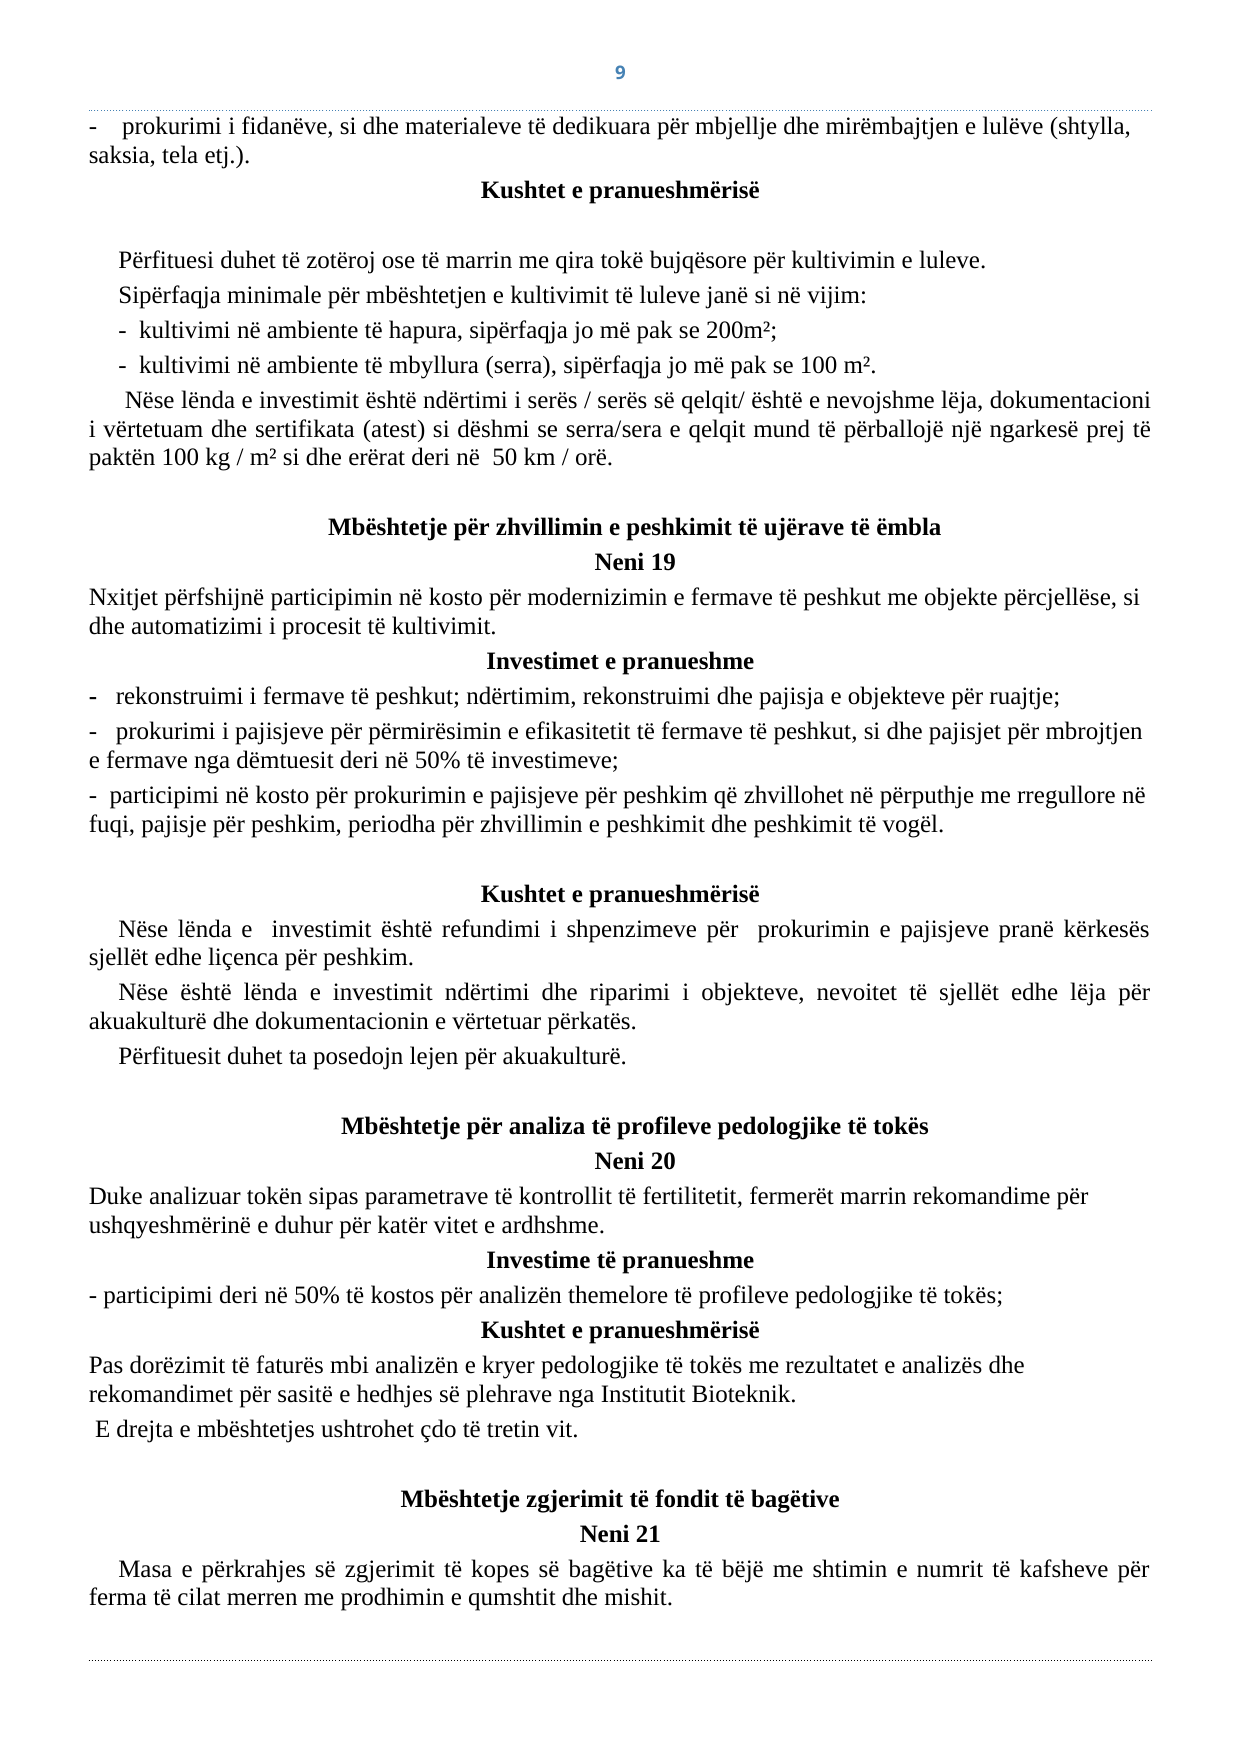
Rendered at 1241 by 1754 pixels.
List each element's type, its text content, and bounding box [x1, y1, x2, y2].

text - participimi në kosto për prokurimin e pajisjeve për peshkim që zhvillohet në përputhje me rregullore në fuqi, pajisje për peshkim, periodha për zhvillimin e peshkimit dhe peshkimit të vogël. [88, 780, 1152, 837]
text Investime të pranueshme [88, 1245, 1152, 1274]
text E drejta e mbështetjes ushtrohet çdo të tretin vit. [88, 1414, 1152, 1442]
text Përfituesit duhet ta posedojn lejen për akuakulturë. [88, 1041, 1152, 1070]
text Nxitjet përfshijnë participimin në kosto për modernizimin e fermave të peshkut me objekte përcjellëse, si dhe automatizimi i procesit të kultivimit. [88, 582, 1152, 640]
text Nëse është lënda e investimit ndërtimi dhe riparimi i objekteve, nevoitet të sjellët edhe lëja për akuakulturë dhe dokumentacionin e vërtetuar përkatës. [88, 977, 1152, 1035]
text Neni 21 [88, 1519, 1152, 1547]
text Kushtet e pranueshmërisë [88, 1315, 1152, 1344]
text Nëse lënda e investimit është refundimi i shpenzimeve për prokurimin e pajisjeve pranë kërkesës sjellët edhe liçenca për peshkim. [88, 914, 1152, 971]
text Sipërfaqja minimale për mbështetjen e kultivimit të luleve janë si në vijim: [118, 280, 1152, 309]
text Kushtet e pranueshmërisë [88, 175, 1152, 204]
text - rekonstruimi i fermave të peshkut; ndërtimim, rekonstruimi dhe pajisja e objekteve për ruajtje; [88, 681, 1152, 710]
text - participimi deri në 50% të kostos për analizën themelore të profileve pedologjike të tokës; [88, 1280, 1152, 1309]
text Neni 19 [88, 547, 1152, 576]
text Mbështetje për zhvillimin e peshkimit të ujërave të ëmbla [88, 512, 1152, 541]
text - kultivimi në ambiente të hapura, sipërfaqja jo më pak se 200m²; [88, 315, 1152, 344]
text Mbështetje zgjerimit të fondit të bagëtive [88, 1484, 1152, 1512]
text Kushtet e pranueshmërisë [88, 879, 1152, 907]
text Neni 20 [88, 1146, 1152, 1175]
text - prokurimi i pajisjeve për përmirësimin e efikasitetit të fermave të peshkut, si dhe pajisjet për mbrojtjen e fermave nga dëmtuesit deri në 50% të investimeve; [88, 716, 1152, 774]
text Investimet e pranueshme [88, 646, 1152, 675]
text Masa e përkrahjes së zgjerimit të kopes së bagëtive ka të bëjë me shtimin e numrit të kafsheve për ferma të cilat merren me prodhimin e qumshtit dhe mishit. [88, 1554, 1152, 1611]
text Mbështetje për analiza të profileve pedologjike të tokës [88, 1111, 1152, 1140]
text Përfituesi duhet të zotëroj ose të marrin me qira tokë bujqësore për kultivimin e luleve. [118, 245, 1152, 274]
text - kultivimi në ambiente të mbyllura (serra), sipërfaqja jo më pak se 100 m². [88, 350, 1152, 379]
text Duke analizuar tokën sipas parametrave të kontrollit të fertilitetit, fermerët marrin rekomandime për ushqyeshmërinë e duhur për katër vitet e ardhshme. [88, 1181, 1152, 1239]
text Pas dorëzimit të faturës mbi analizën e kryer pedologjike të tokës me rezultatet e analizës dhe rekomandimet për sasitë e hedhjes së plehrave nga Institutit Bioteknik. [88, 1350, 1152, 1407]
text Nëse lënda e investimit është ndërtimi i serës / serës së qelqit/ është e nevojshme lëja, dokumentacioni i vërtetuam dhe sertifikata (atest) si dëshmi se serra/sera e qelqit mund të përballojë një ngarkesë prej të paktën 100 kg / m² si dhe erërat deri në 50 km / orë. [88, 385, 1152, 471]
text - prokurimi i fidanëve, si dhe materialeve të dedikuara për mbjellje dhe mirëmbajtjen e lulëve (shtylla, saksia, tela etj.). [88, 111, 1152, 169]
